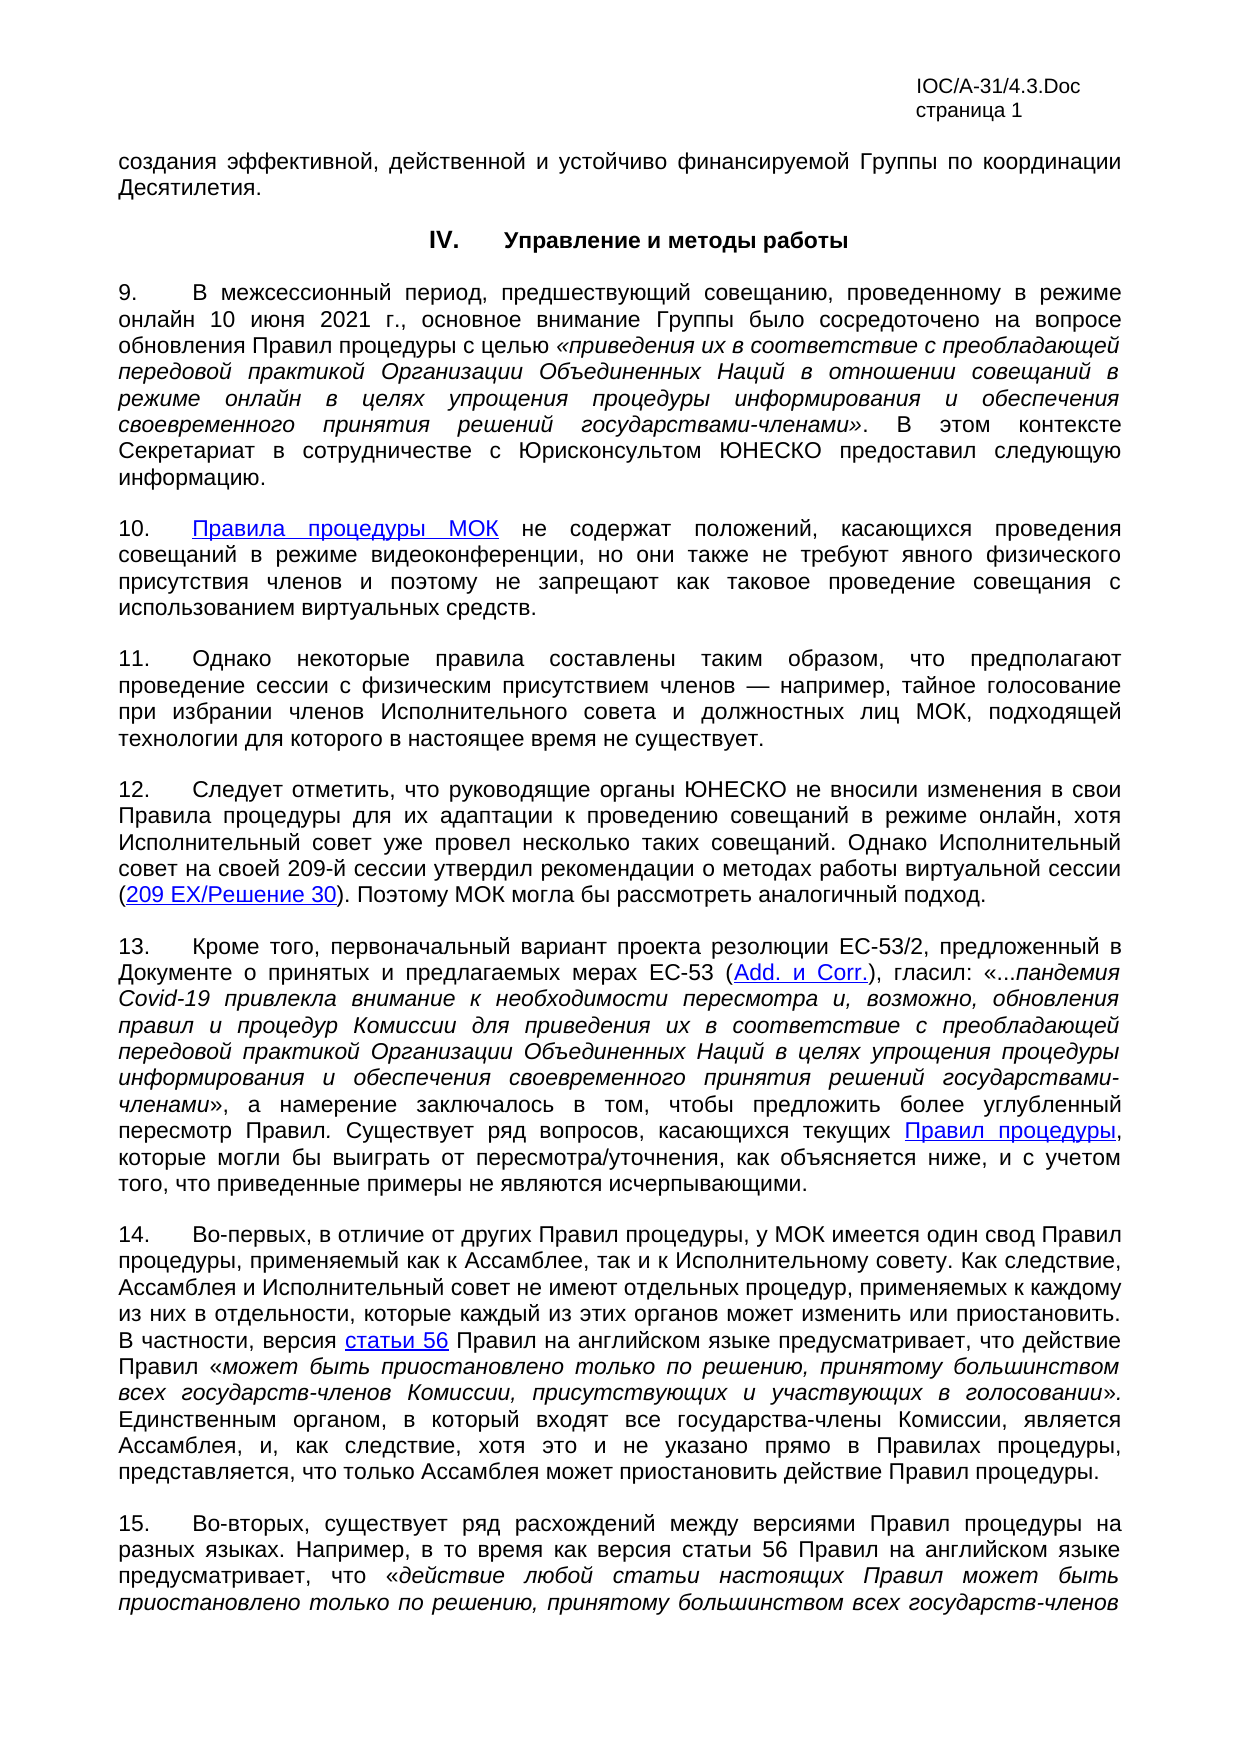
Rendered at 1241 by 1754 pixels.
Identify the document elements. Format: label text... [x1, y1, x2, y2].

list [118, 1510, 1122, 1615]
list Кроме того, первоначальный вариант проекта резолюции EC-53/2, предложенный в Документе о принятых и предлагаемых мерах EC-53 (Add. и Corr.), гласил: «...пандемия Covid-19 привлекла внимание к необходимости пересмотра и, возможно, обновления правил и процедур Комиссии для приведения их в соответствие с преобладающей передовой практикой Организации Объединенных Наций в целях упрощения процедуры информирования и обеспечения своевременного принятия решений государствами-членами», а намерение заключалось в том, чтобы предложить более углубленный пересмотр Правил. Существует ряд вопросов, касающихся текущих Правил процедуры, которые могли бы выиграть от пересмотра/уточнения, как объясняется ниже, и с учетом того, что приведенные примеры не являются исчерпывающими. [118, 933, 1122, 1196]
list Во-первых, в отличие от других Правил процедуры, у МОК имеется один свод Правил процедуры, применяемый как к Ассамблее, так и к Исполнительному совету. Как следствие, Ассамблея и Исполнительный совет не имеют отдельных процедур, применяемых к каждому из них в отдельности, которые каждый из этих органов может изменить или приостановить. В частности, версия статьи 56 Правил на английском языке предусматривает, что действие Правил «может быть приостановлено только по решению, принятому большинством всех государств-членов Комиссии, присутствующих и участвующих в голосовании». Единственным органом, в который входят все государства-члены Комиссии, является Ассамблея, и, как следствие, хотя это и не указано прямо в Правилах процедуры, представляется, что только Ассамблея может приостановить действие Правил процедуры. [118, 1221, 1122, 1485]
list Правила процедуры МОК не содержат положений, касающихся проведения совещаний в режиме видеоконференции, но они также не требуют явного физического присутствия членов и поэтому не запрещают как таковое проведение совещания с использованием виртуальных средств. [118, 515, 1122, 620]
list Управление и методы работы [156, 225, 1122, 254]
list В межсессионный период, предшествующий совещанию, проведенному в режиме онлайн 10 июня 2021 г., основное внимание Группы было сосредоточено на вопросе обновления Правил процедуры с целью «приведения их в соответствие с преобладающей передовой практикой Организации Объединенных Наций в отношении совещаний в режиме онлайн в целях упрощения процедуры информирования и обеспечения своевременного принятия решений государствами-членами». В этом контексте Секретариат в сотрудничестве с Юрисконсультом ЮНЕСКО предоставил следующую информацию. [118, 279, 1122, 490]
list Следует отметить, что руководящие органы ЮНЕСКО не вносили изменения в свои Правила процедуры для их адаптации к проведению совещаний в режиме онлайн, хотя Исполнительный совет уже провел несколько таких совещаний. Однако Исполнительный совет на своей 209-й сессии утвердил рекомендации о методах работы виртуальной сессии (209 ЕХ/Решение 30). Поэтому МОК могла бы рассмотреть аналогичный подход. [118, 776, 1122, 908]
list Однако некоторые правила составлены таким образом, что предполагают проведение сессии с физическим присутствием членов — например, тайное голосование при избрании членов Исполнительного совета и должностных лиц МОК, подходящей технологии для которого в настоящее время не существует. [118, 645, 1122, 751]
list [118, 148, 1122, 200]
